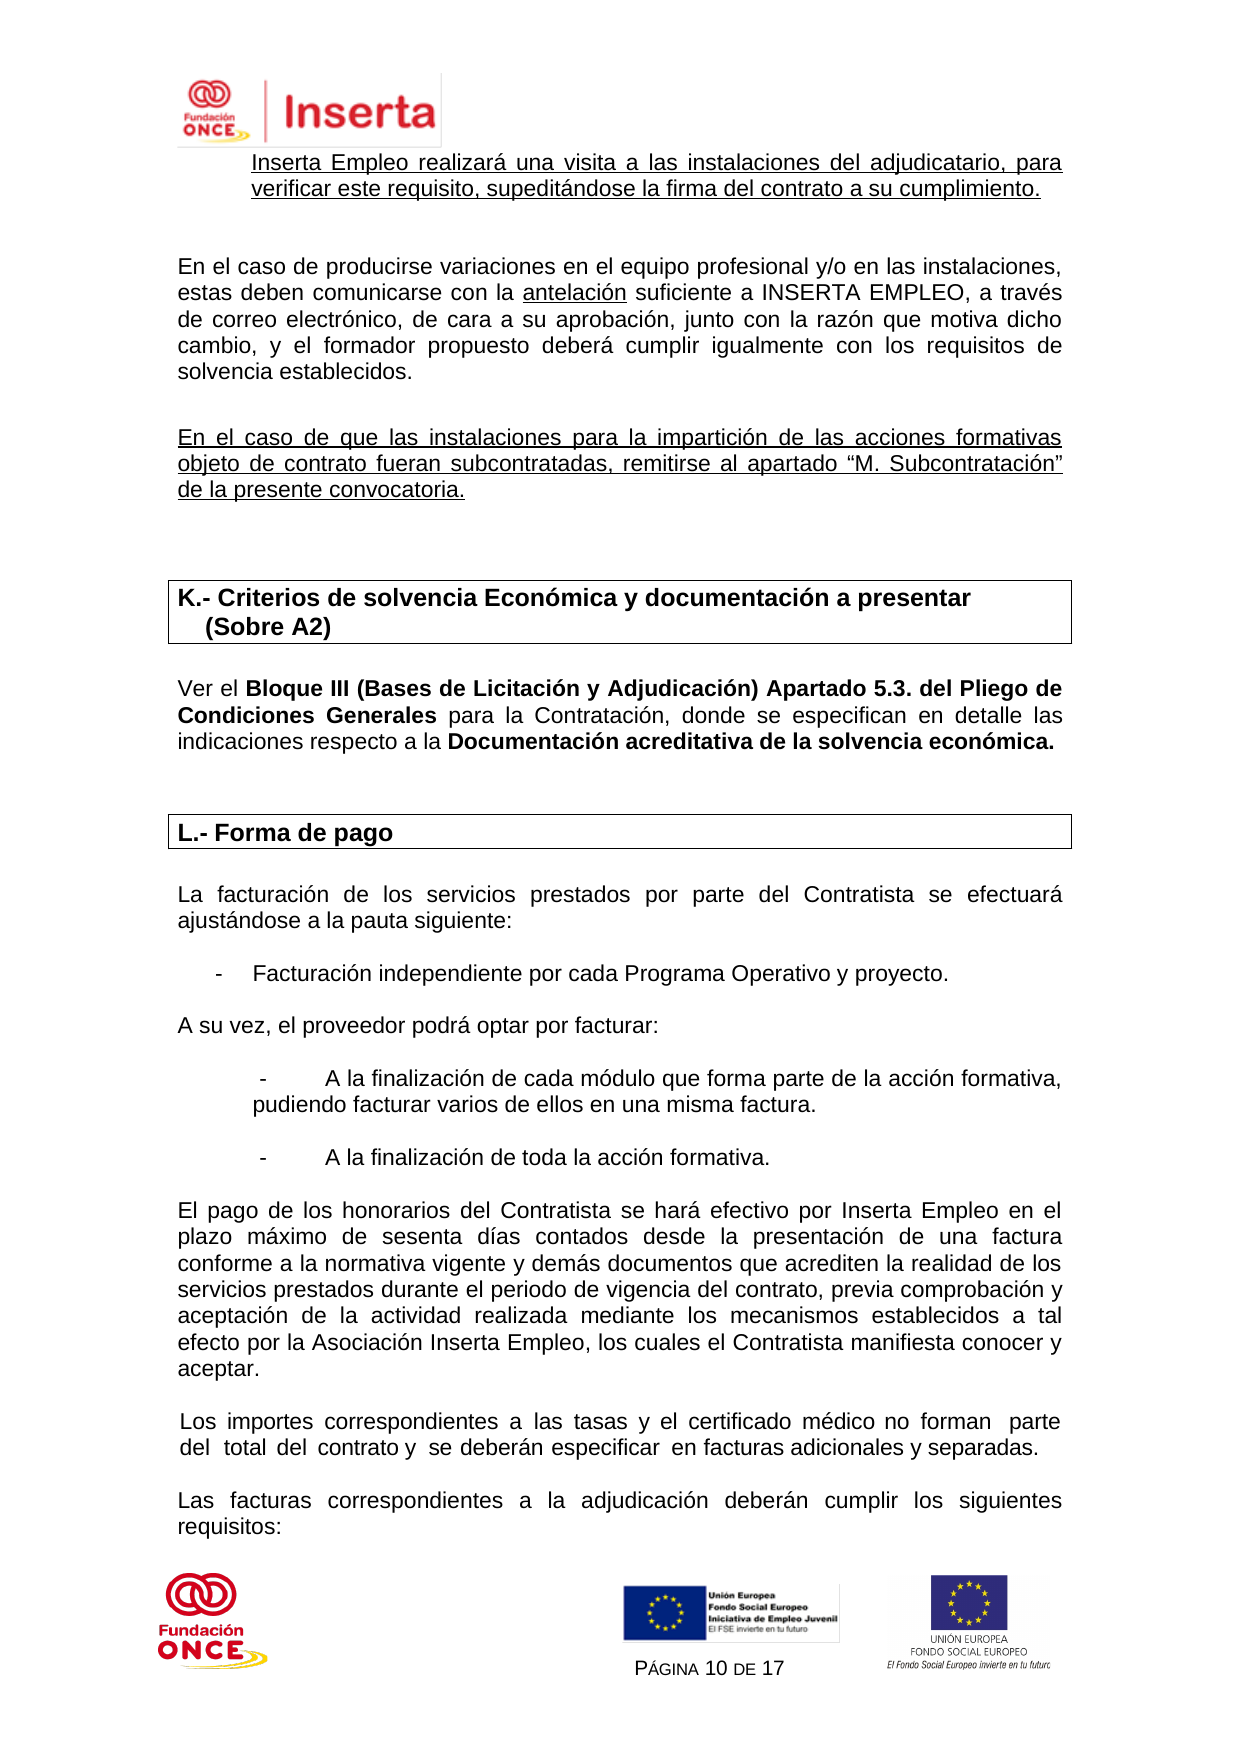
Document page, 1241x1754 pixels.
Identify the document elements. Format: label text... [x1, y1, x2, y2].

list Facturación independiente por cada Programa Operativo y proyecto. [215, 960, 1063, 986]
text L.- Forma de pago [169, 815, 1071, 848]
list A la finalización de toda la acción formativa. [252, 1144, 1063, 1171]
text El pago de los honorarios del Contratista se hará efectivo por Inserta Empleo en el plazo máximo de sesenta días contados desde la presentación de una factura conforme a la normativa vigente y demás documentos que acrediten la realidad de los servicios prestados durante el periodo de vigencia del contrato, previa comprobación y aceptación de la actividad realizada mediante los mecanismos establecidos a tal efecto por la Asociación Inserta Empleo, los cuales el Contratista manifiesta conocer y aceptar. [177, 1197, 1063, 1381]
text En el caso de producirse variaciones en el equipo profesional y/o en las instalaciones, estas deben comunicarse con la antelación suficiente a INSERTA EMPLEO, a través de correo electrónico, de cara a su aprobación, junto con la razón que motiva dicho cambio, y el formador propuesto deberá cumplir igualmente con los requisitos de solvencia establecidos. [177, 253, 1063, 385]
picture [157, 1573, 268, 1669]
text A su vez, el proveedor podrá optar por facturar: [177, 1012, 1063, 1039]
text En el caso de que las instalaciones para la impartición de las acciones formativas objeto de contrato fueran subcontratadas, remitirse al apartado “M. Subcontratación” de la presente convocatoria. [177, 423, 1063, 473]
picture [177, 73, 443, 149]
text Ver el Bloque III (Bases de Licitación y Adjudicación) Apartado 5.3. del Pliego de Condiciones Generales para la Contratación, donde se especifican en detalle las indicaciones respecto a la Documentación acreditativa de la solvencia económica. [177, 675, 1063, 754]
text La facturación de los servicios prestados por parte del Contratista se efectuará ajustándose a la pauta siguiente: [177, 881, 1063, 933]
text Los importes correspondientes a las tasas y el certificado médico no forman parte del total del contrato y se deberán especificar en facturas adicionales y separadas. [179, 1408, 1061, 1460]
text (Sobre A2) [169, 609, 1071, 643]
text K.- Criterios de solvencia Económica y documentación a presentar [169, 581, 1071, 609]
list A la finalización de cada módulo que forma parte de la acción formativa, pudiendo facturar varios de ellos en una misma factura. [252, 1065, 1063, 1118]
text Las facturas correspondientes a la adjudicación deberán cumplir los siguientes requisitos: [177, 1487, 1063, 1539]
picture [887, 1575, 1051, 1670]
text En el caso de que las instalaciones para la impartición de las acciones formativas objeto de contrato fueran subcontratadas, remitirse al apartado “M. Subcontratación” de la presente convocatoria. [177, 474, 1063, 503]
picture [622, 1584, 841, 1644]
